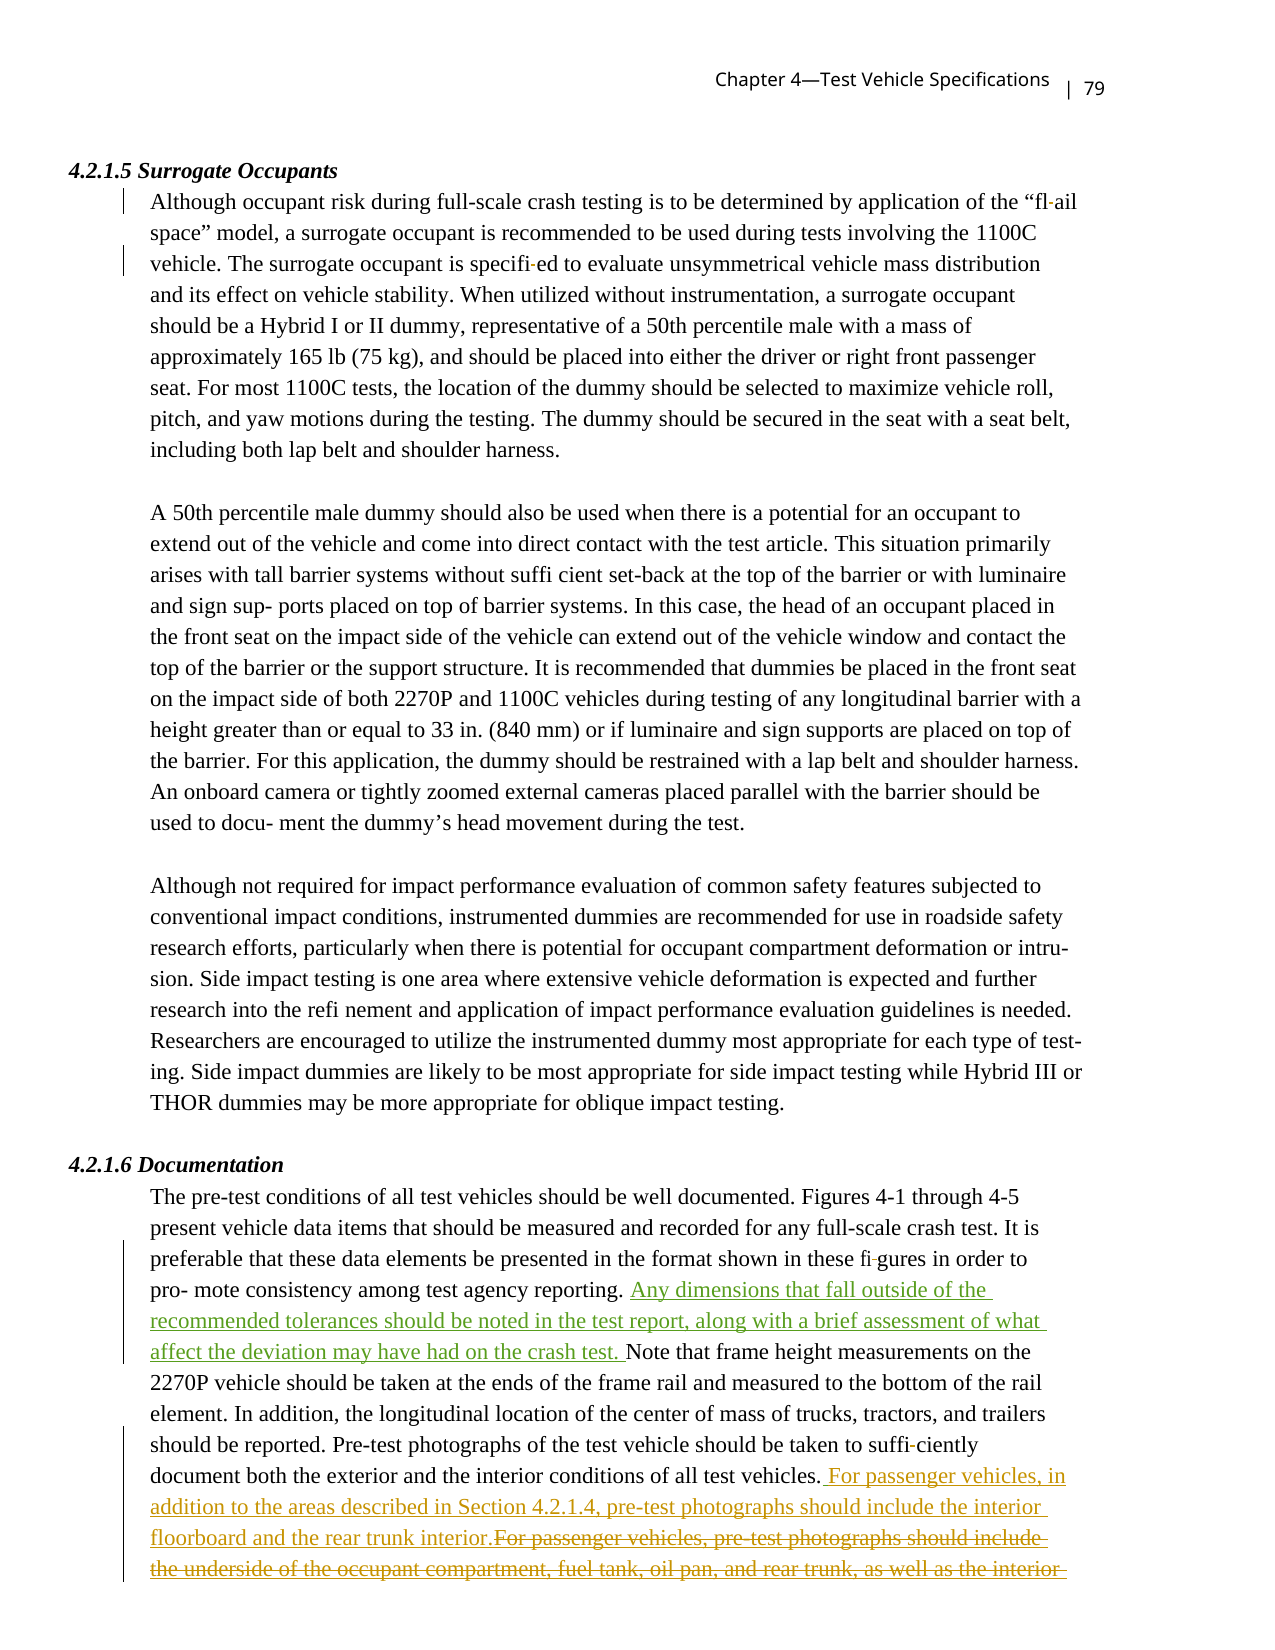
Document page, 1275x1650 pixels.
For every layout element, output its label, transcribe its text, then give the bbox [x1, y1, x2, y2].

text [150, 1183, 1067, 1570]
subtitle Documentation [69, 1152, 1114, 1178]
text Although not required for impact performance evaluation of common safety features subjected to conventional impact conditions, instrumented dummies are recommended for use in roadside safety research efforts, particularly when there is potential for occupant compartment deformation or intru- sion. Side impact testing is one area where extensive vehicle deformation is expected and further research into the refi nement and application of impact performance evaluation guidelines is needed. Researchers are encouraged to utilize the instrumented dummy most appropriate for each type of test- ing. Side impact dummies are likely to be most appropriate for side impact testing while Hybrid III or THOR dummies may be more appropriate for oblique impact testing. [150, 872, 1095, 1115]
text Chapter 4—Test Vehicle Specifications [137, 67, 1049, 92]
text | 79 [1063, 76, 1114, 101]
text A 50th percentile male dummy should also be used when there is a potential for an occupant to extend out of the vehicle and come into direct contact with the test article. This situation primarily arises with tall barrier systems without suffi cient set-back at the top of the barrier or with luminaire and sign sup- ports placed on top of barrier systems. In this case, the head of an occupant placed in the front seat on the impact side of the vehicle can extend out of the vehicle window and contact the top of the barrier or the support structure. It is recommended that dummies be placed in the front seat on the impact side of both 2270P and 1100C vehicles during testing of any longitudinal barrier with a height greater than or equal to 33 in. (840 mm) or if luminaire and sign supports are placed on top of the barrier. For this application, the dummy should be restrained with a lap belt and shoulder harness. An onboard camera or tightly zoomed external cameras placed parallel with the barrier should be used to docu- ment the dummy’s head movement during the test. [150, 499, 1088, 836]
subtitle Surrogate Occupants [69, 157, 1114, 183]
text Although occupant risk during full-scale crash testing is to be determined by application of the “flail space” model, a surrogate occupant is recommended to be used during tests involving the 1100C vehicle. The surrogate occupant is specified to evaluate unsymmetrical vehicle mass distribution and its effect on vehicle stability. When utilized without instrumentation, a surrogate occupant should be a Hybrid I or II dummy, representative of a 50th percentile male with a mass of approximately 165 lb (75 kg), and should be placed into either the driver or right front passenger seat. For most 1100C tests, the location of the dummy should be selected to maximize vehicle roll, pitch, and yaw motions during the testing. The dummy should be secured in the seat with a seat belt, including both lap belt and shoulder harness. [150, 188, 1078, 463]
